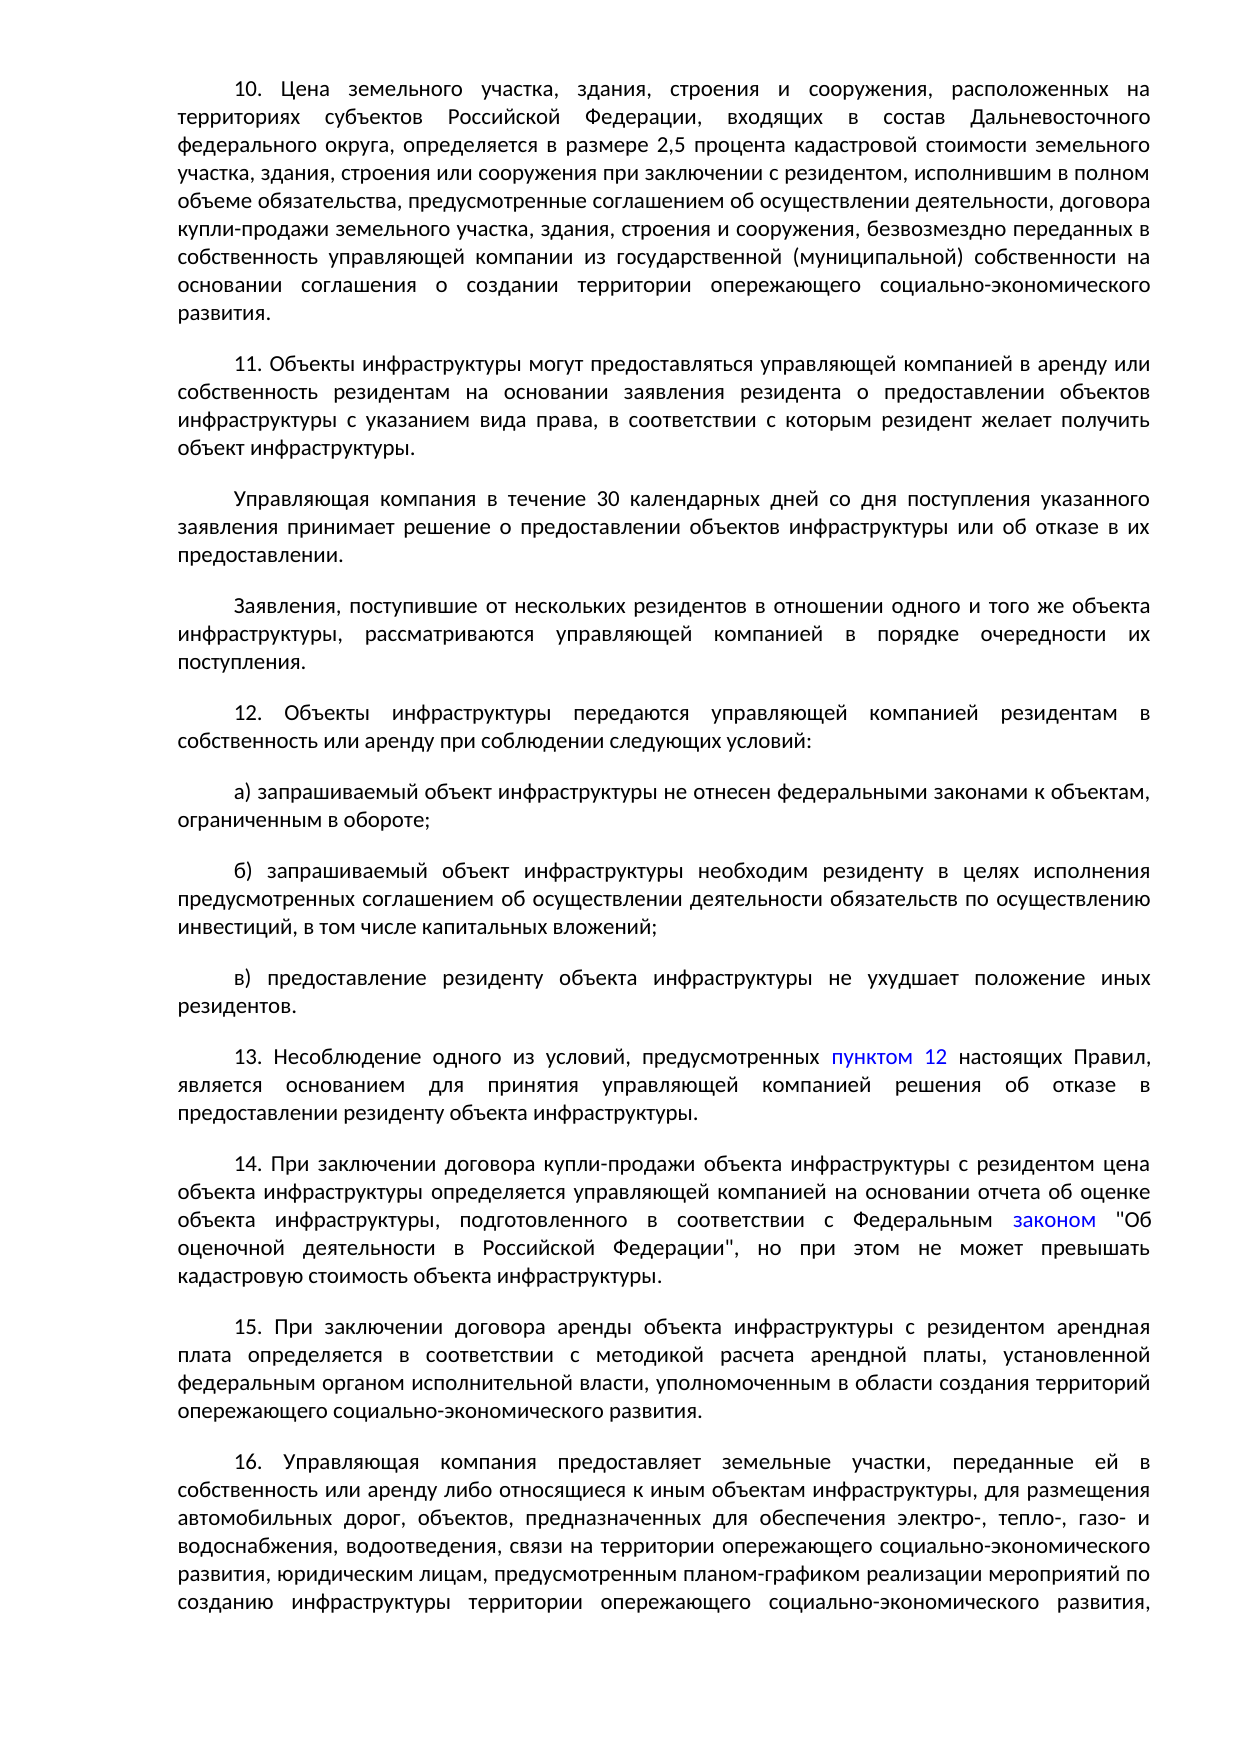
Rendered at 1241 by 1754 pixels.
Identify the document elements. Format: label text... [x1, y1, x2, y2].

text а) запрашиваемый объект инфраструктуры не отнесен федеральными законами к объектам, ограниченным в обороте; [177, 777, 1152, 833]
text б) запрашиваемый объект инфраструктуры необходим резиденту в целях исполнения предусмотренных соглашением об осуществлении деятельности обязательств по осуществлению инвестиций, в том числе капитальных вложений; [177, 856, 1152, 940]
text 15. При заключении договора аренды объекта инфраструктуры с резидентом арендная плата определяется в соответствии с методикой расчета арендной платы, установленной федеральным органом исполнительной власти, уполномоченным в области создания территорий опережающего социально-экономического развития. [177, 1312, 1152, 1424]
text Заявления, поступившие от нескольких резидентов в отношении одного и того же объекта инфраструктуры, рассматриваются управляющей компанией в порядке очередности их поступления. [177, 591, 1152, 675]
text 11. Объекты инфраструктуры могут предоставляться управляющей компанией в аренду или собственность резидентам на основании заявления резидента о предоставлении объектов инфраструктуры с указанием вида права, в соответствии с которым резидент желает получить объект инфраструктуры. [177, 349, 1152, 461]
text 14. При заключении договора купли-продажи объекта инфраструктуры с резидентом цена объекта инфраструктуры определяется управляющей компанией на основании отчета об оценке объекта инфраструктуры, подготовленного в соответствии с Федеральным законом "Об оценочной деятельности в Российской Федерации", но при этом не может превышать кадастровую стоимость объекта инфраструктуры. [177, 1149, 1152, 1289]
text Управляющая компания в течение 30 календарных дней со дня поступления указанного заявления принимает решение о предоставлении объектов инфраструктуры или об отказе в их предоставлении. [177, 484, 1152, 568]
text 13. Несоблюдение одного из условий, предусмотренных пунктом 12 настоящих Правил, является основанием для принятия управляющей компанией решения об отказе в предоставлении резиденту объекта инфраструктуры. [177, 1042, 1152, 1126]
text 12. Объекты инфраструктуры передаются управляющей компанией резидентам в собственность или аренду при соблюдении следующих условий: [177, 698, 1152, 754]
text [177, 1447, 1152, 1615]
text в) предоставление резиденту объекта инфраструктуры не ухудшает положение иных резидентов. [177, 963, 1152, 1019]
text 10. Цена земельного участка, здания, строения и сооружения, расположенных на территориях субъектов Российской Федерации, входящих в состав Дальневосточного федерального округа, определяется в размере 2,5 процента кадастровой стоимости земельного участка, здания, строения или сооружения при заключении с резидентом, исполнившим в полном объеме обязательства, предусмотренные соглашением об осуществлении деятельности, договора купли-продажи земельного участка, здания, строения и сооружения, безвозмездно переданных в собственность управляющей компании из государственной (муниципальной) собственности на основании соглашения о создании территории опережающего социально-экономического развития. [177, 74, 1152, 326]
